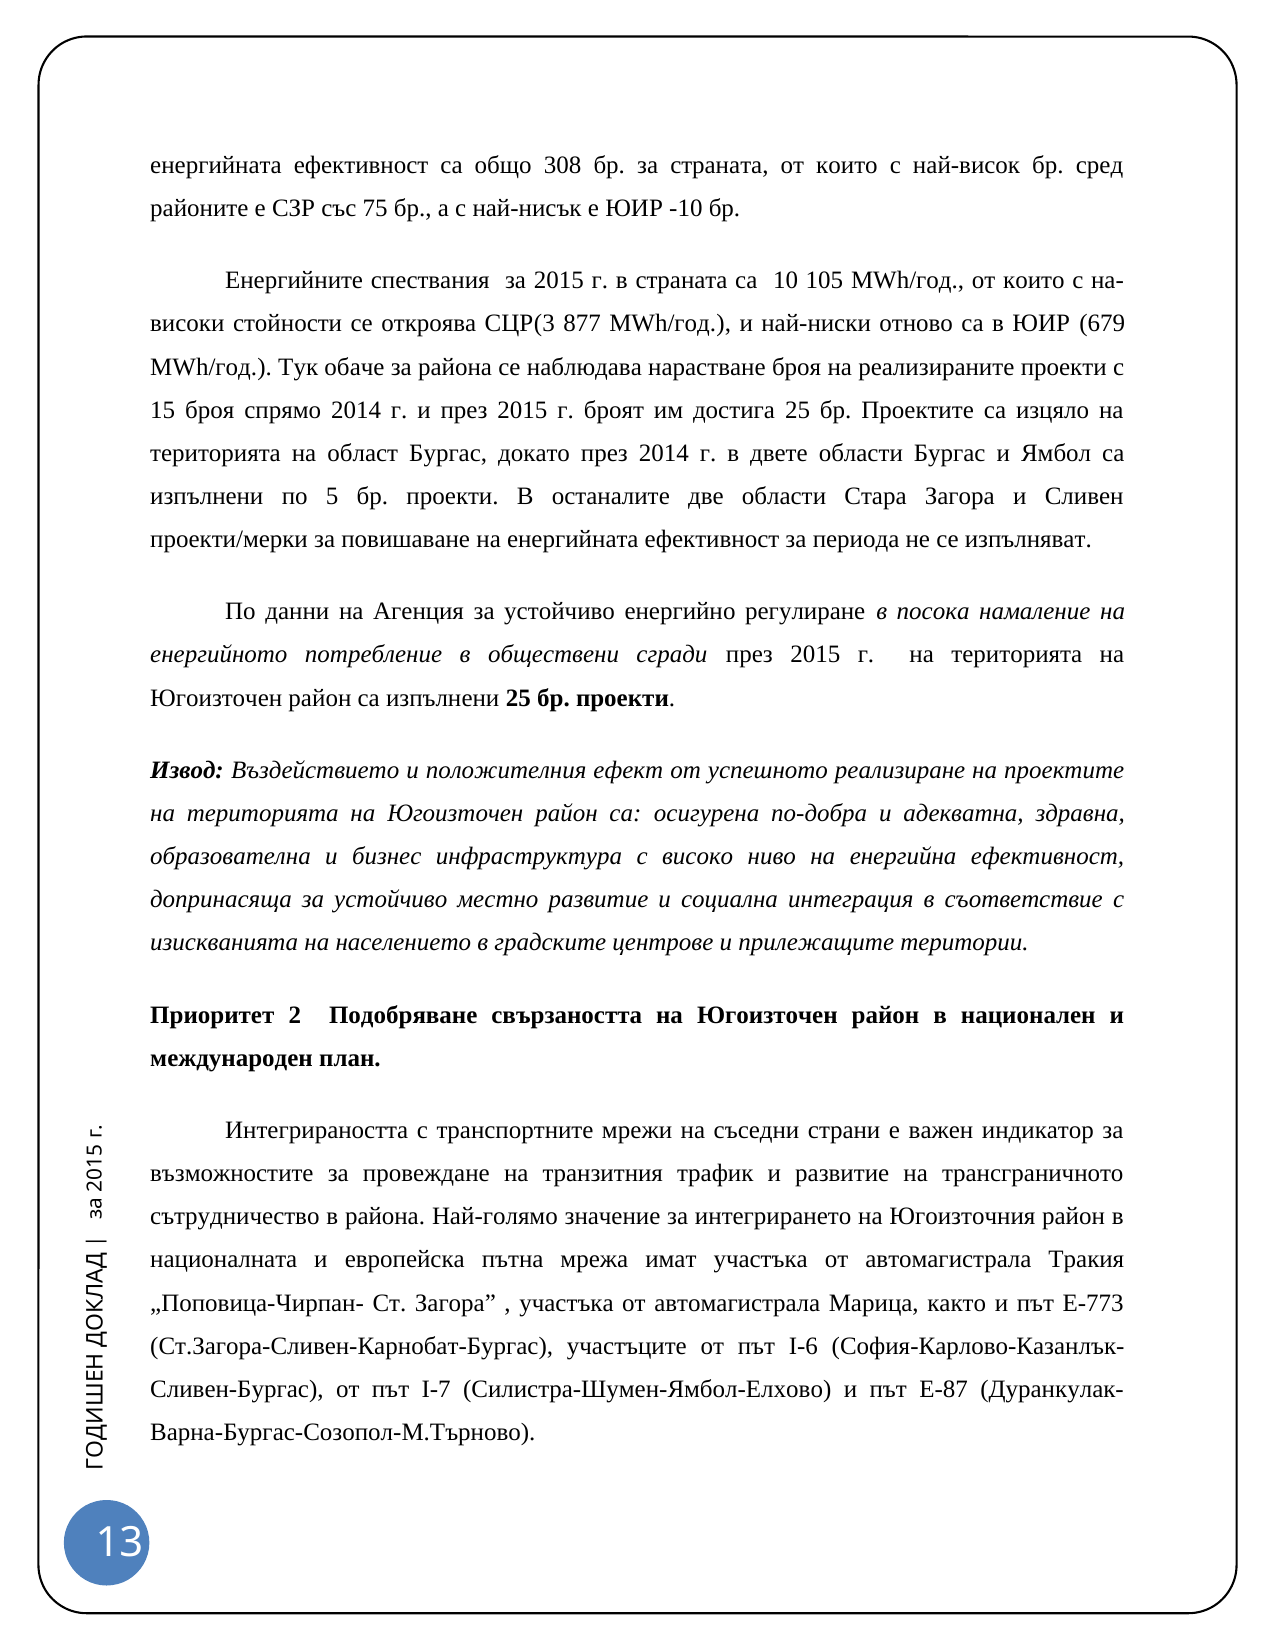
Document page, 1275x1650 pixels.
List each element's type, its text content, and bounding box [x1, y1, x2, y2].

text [150, 150, 1125, 222]
text Интегрираността с транспортните мрежи на съседни страни е важен индикатор за възможностите за провеждане на транзитния трафик и развитие на трансграничното сътрудничество в района. Най-голямо значение за интегрирането на Югоизточния район в националната и европейска пътна мрежа имат участъка от автомагистрала Тракия „Поповица-Чирпан- Ст. Загора” , участъка от автомагистрала Марица, както и път Е-773 (Ст.Загора-Сливен-Карнобат-Бургас), участъците от път І-6 (София-Карлово-Казанлък-Сливен-Бургас), от път І-7 (Силистра-Шумен-Ямбол-Елхово) и път Е-87 (Дуранкулак-Варна-Бургас-Созопол-М.Търново). [150, 1115, 1125, 1446]
text Извод: Въздействието и положителния ефект от успешното реализиране на проектите на територията на Югоизточен район са: осигурена по-добра и адекватна, здравна, образователна и бизнес инфраструктура с високо ниво на енергийна ефективност, допринасяща за устойчиво местно развитие и социална интеграция в съответствие с изискванията на населението в градските центрове и прилежащите територии. [150, 755, 1125, 956]
text Енергийните спествания за 2015 г. в страната са 10 105 MWh/год., от които с на-високи стойности се откроява СЦР(3 877 MWh/год.), и най-ниски отново са в ЮИР (679 MWh/год.). Тук обаче за района се наблюдава нарастване броя на реализираните проекти с 15 броя спрямо 2014 г. и през 2015 г. броят им достига 25 бр. Проектите са изцяло на територията на област Бургас, докато през 2014 г. в двете области Бургас и Ямбол са изпълнени по 5 бр. проекти. В останалите две области Стара Загора и Сливен проекти/мерки за повишаване на енергийната ефективност за периода не се изпълняват. [150, 265, 1125, 553]
text По данни на Агенция за устойчиво енергийно регулиране в посока намаление на енергийното потребление в обществени сгради през 2015 г. на територията на Югоизточен район са изпълнени 25 бр. проекти. [150, 596, 1125, 711]
text Приоритет 2 Подобряване свързаността на Югоизточен район в национален и международен план. [150, 1000, 1125, 1072]
